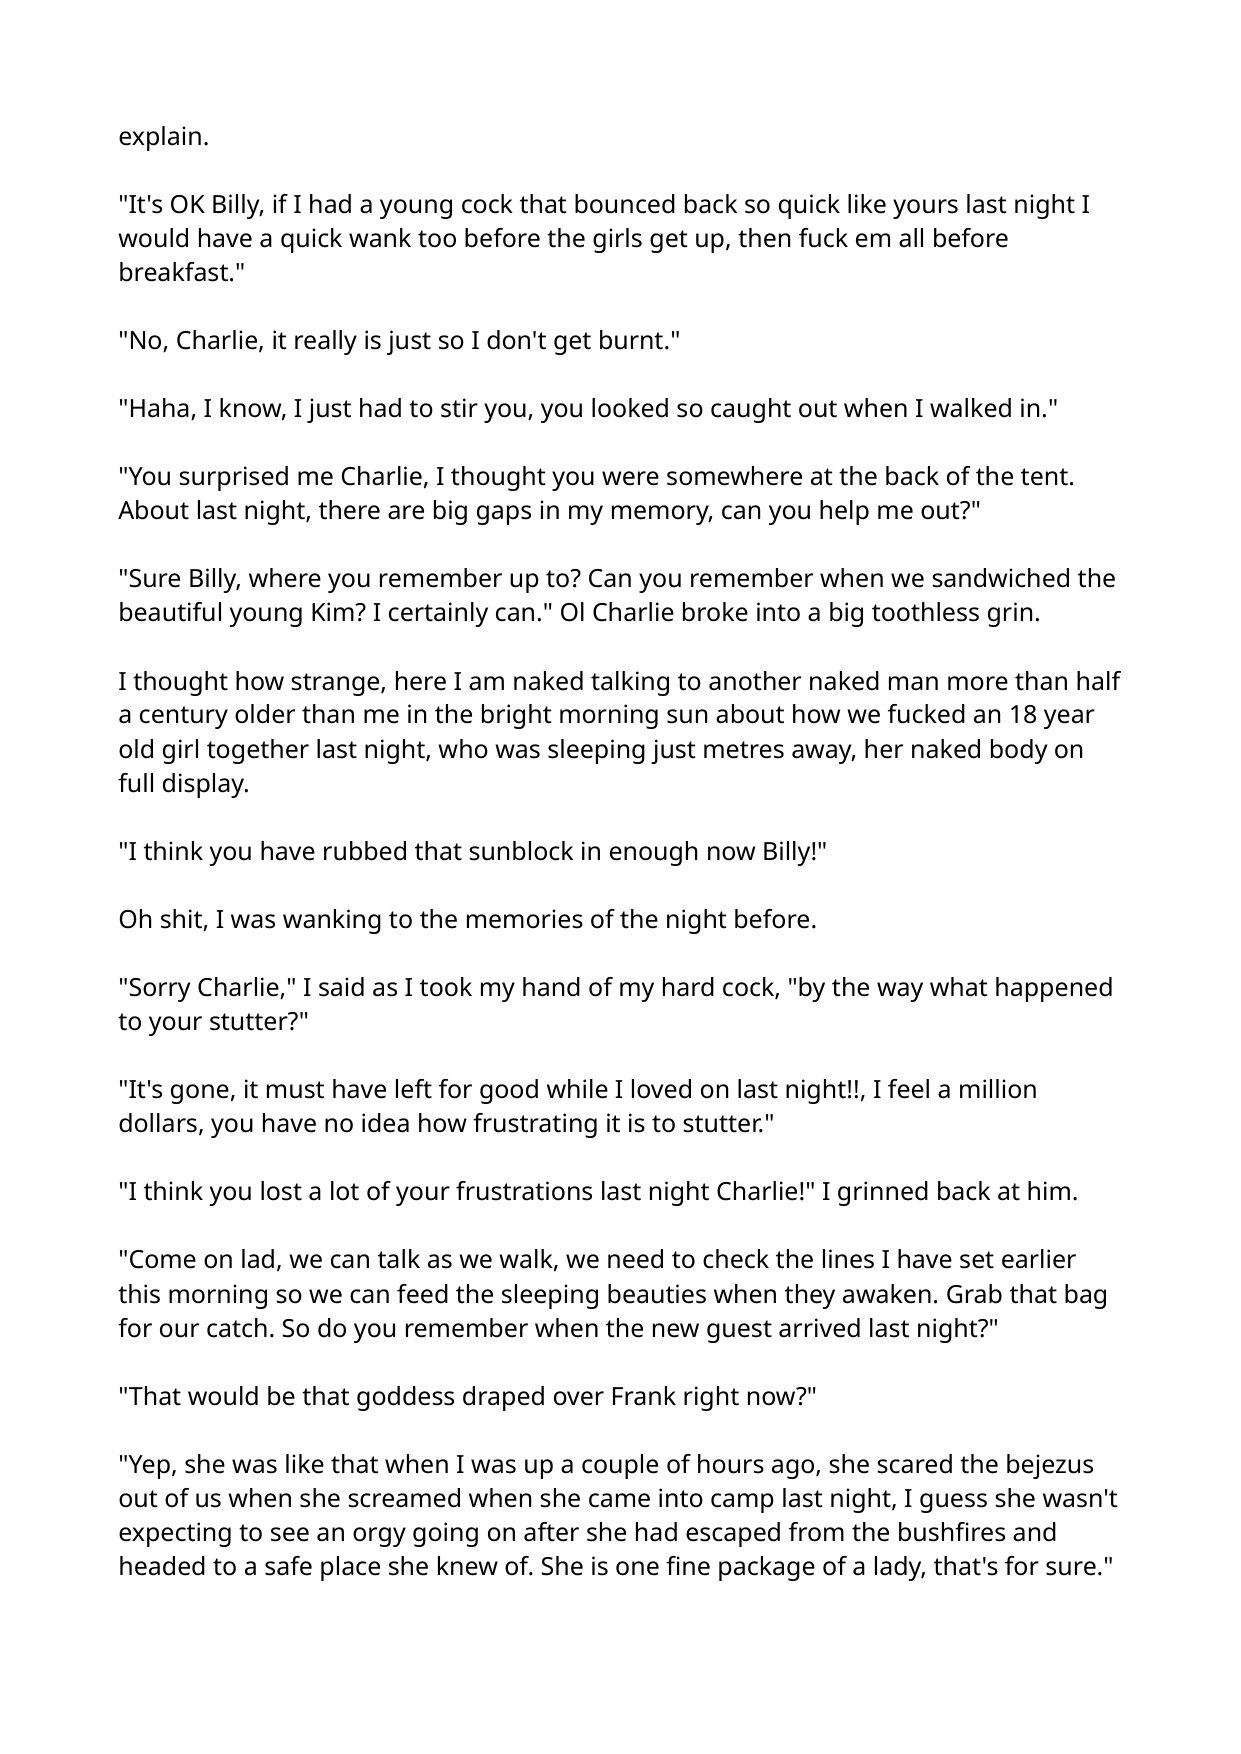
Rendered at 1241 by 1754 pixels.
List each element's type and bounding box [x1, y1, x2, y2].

text [118, 118, 1122, 1617]
